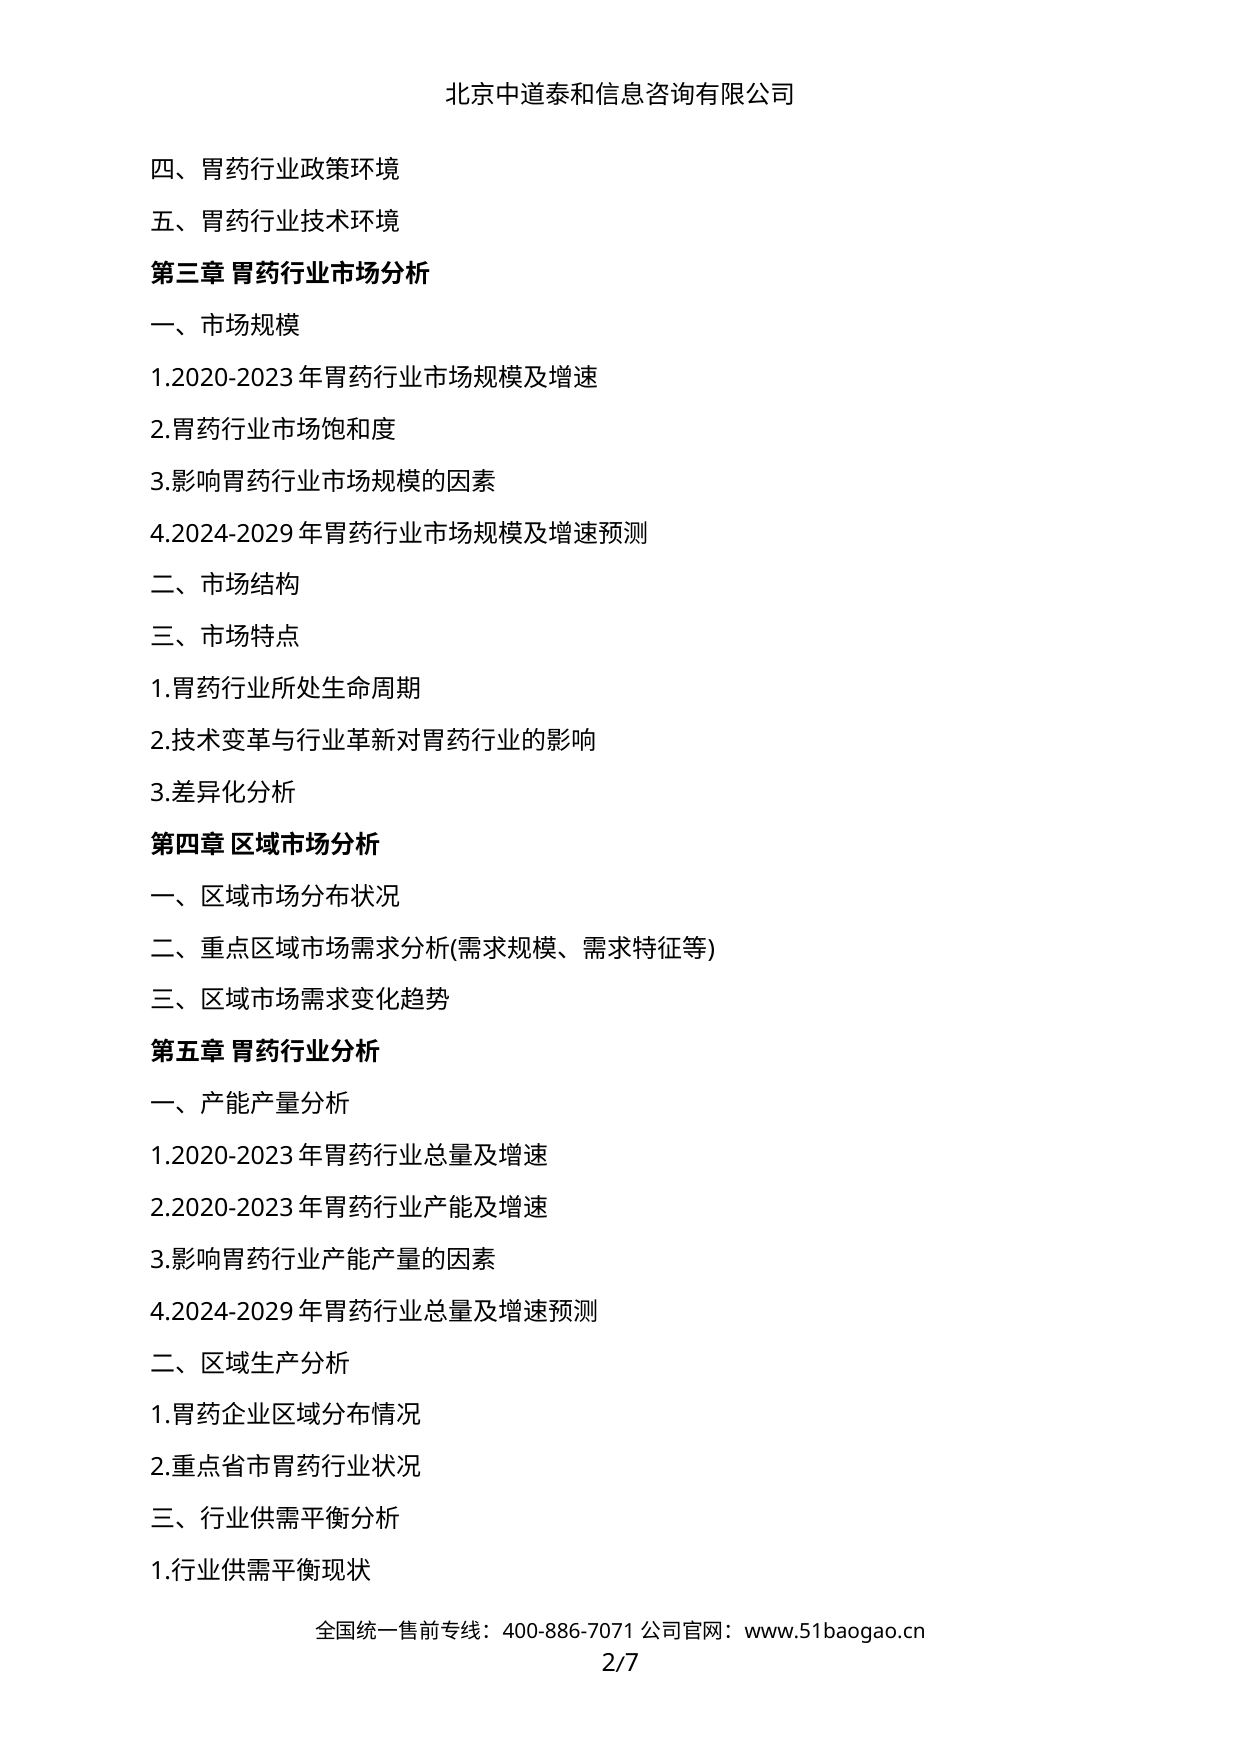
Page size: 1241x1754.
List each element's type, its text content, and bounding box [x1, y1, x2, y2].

text 1.胃药行业所处生命周期 [150, 669, 1090, 705]
text 三、区域市场需求变化趋势 [150, 980, 1090, 1016]
text 2.重点省市胃药行业状况 [150, 1447, 1090, 1483]
text 1.行业供需平衡现状 [150, 1551, 1090, 1587]
text 二、重点区域市场需求分析(需求规模、需求特征等) [150, 928, 1090, 964]
text 3.影响胃药行业产能产量的因素 [150, 1239, 1090, 1276]
text 三、行业供需平衡分析 [150, 1499, 1090, 1535]
text 1.胃药企业区域分布情况 [150, 1395, 1090, 1431]
text 1.2020-2023年胃药行业总量及增速 [150, 1136, 1090, 1172]
text 一、市场规模 [150, 306, 1090, 342]
text 一、区域市场分布状况 [150, 876, 1090, 912]
text 二、市场结构 [150, 565, 1090, 601]
text 1.2020-2023年胃药行业市场规模及增速 [150, 357, 1090, 394]
text 4.2024-2029年胃药行业总量及增速预测 [150, 1291, 1090, 1327]
text 2.胃药行业市场饱和度 [150, 409, 1090, 446]
text 4.2024-2029年胃药行业市场规模及增速预测 [150, 513, 1090, 549]
text 第四章 区域市场分析 [150, 824, 1090, 861]
text 二、区域生产分析 [150, 1343, 1090, 1379]
text 3.差异化分析 [150, 772, 1090, 809]
text 第五章 胃药行业分析 [150, 1032, 1090, 1068]
text 三、市场特点 [150, 617, 1090, 653]
text 一、产能产量分析 [150, 1084, 1090, 1120]
text 五、胃药行业技术环境 [150, 202, 1090, 238]
text 第三章 胃药行业市场分析 [150, 254, 1090, 290]
text 四、胃药行业政策环境 [150, 150, 1090, 186]
text 3.影响胃药行业市场规模的因素 [150, 461, 1090, 497]
text 2.2020-2023年胃药行业产能及增速 [150, 1187, 1090, 1224]
text 2.技术变革与行业革新对胃药行业的影响 [150, 721, 1090, 757]
